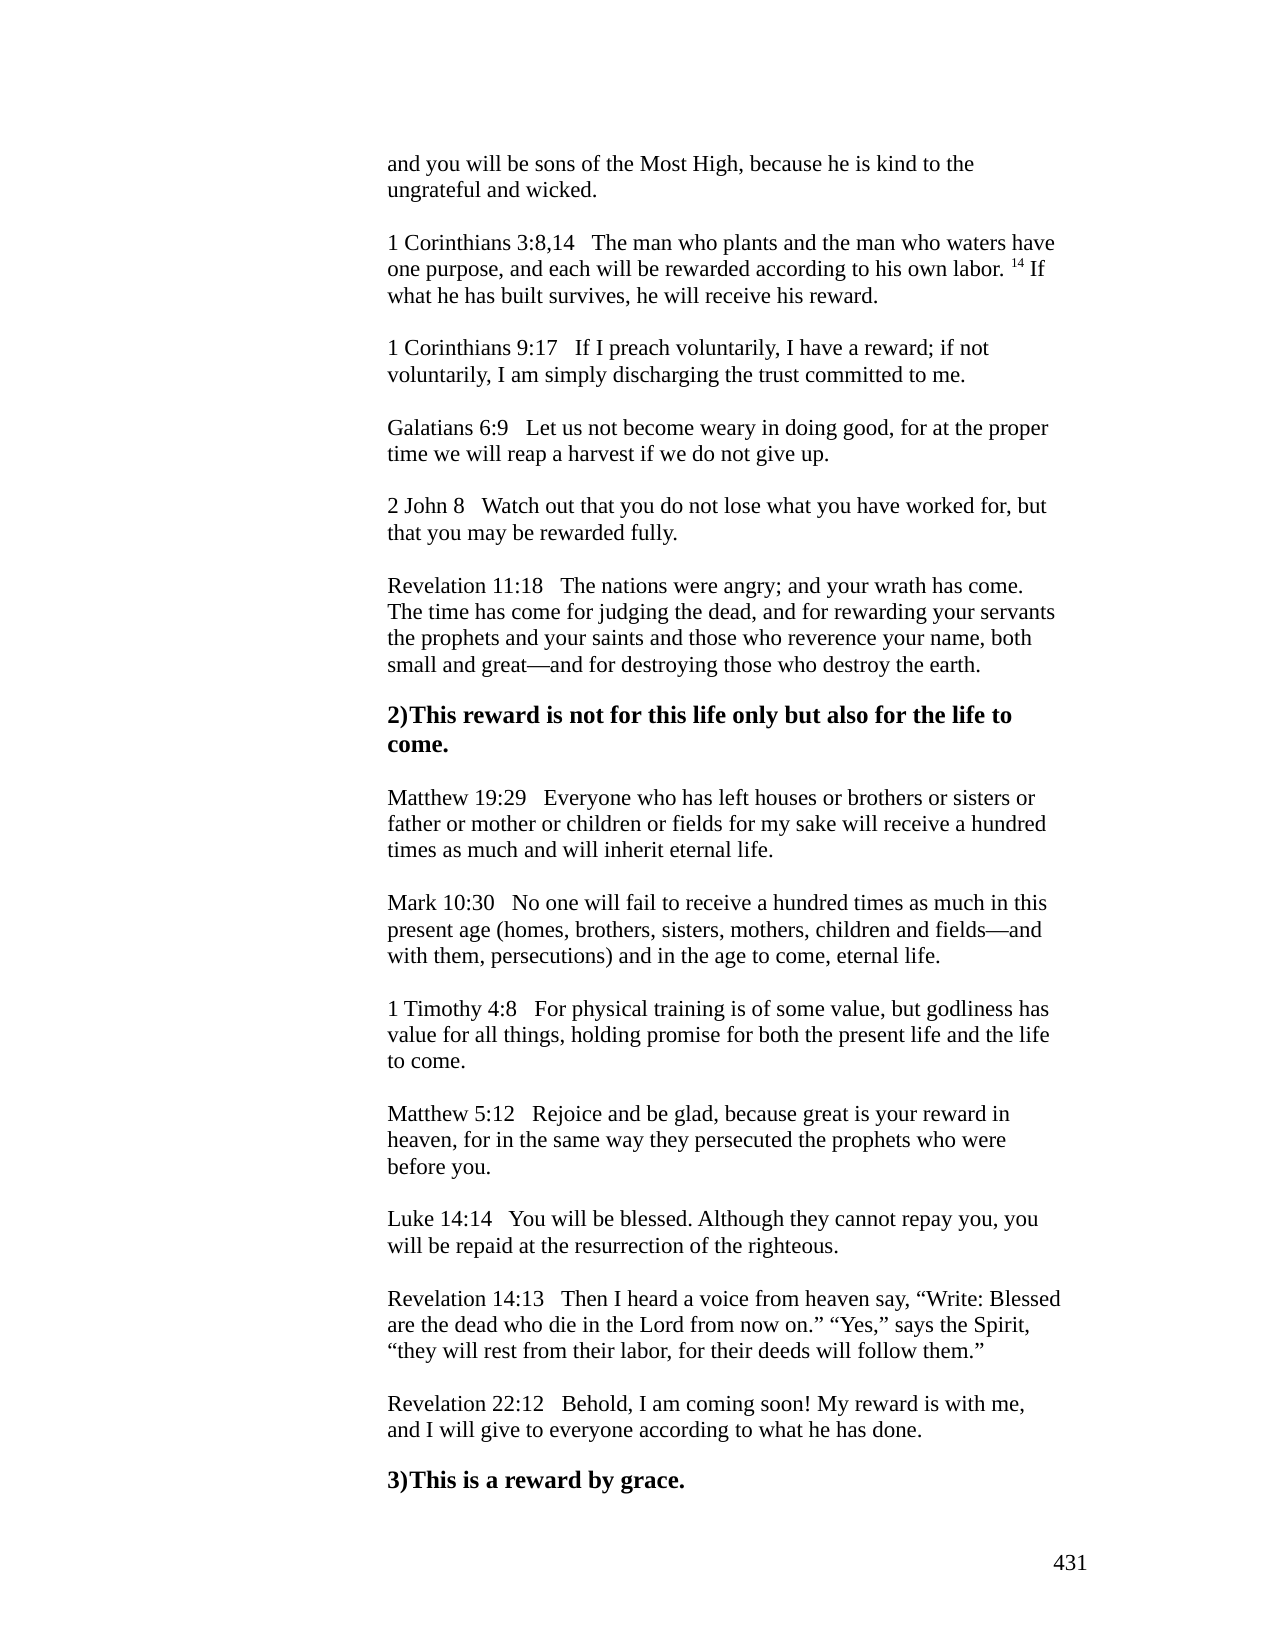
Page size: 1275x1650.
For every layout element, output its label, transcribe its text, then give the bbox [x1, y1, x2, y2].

text Matthew 19:29 Everyone who has left houses or brothers or sisters or father or mother or children or fields for my sake will receive a hundred times as much and will inherit eternal life. [387, 784, 1062, 863]
text 1 Corinthians 9:17 If I preach voluntarily, I have a reward; if not voluntarily, I am simply discharging the trust committed to me. [387, 334, 1062, 387]
subtitle 3) This is a reward by grace. [337, 1466, 1062, 1494]
subtitle 2) This reward is not for this life only but also for the life to come. [337, 700, 1062, 757]
text Matthew 5:12 Rejoice and be glad, because great is your reward in heaven, for in the same way they persecuted the prophets who were before you. [387, 1100, 1062, 1179]
text Galatians 6:9 Let us not become weary in doing good, for at the proper time we will reap a harvest if we do not give up. [387, 413, 1062, 466]
text Luke 14:14 You will be blessed. Although they cannot repay you, you will be repaid at the resurrection of the righteous. [387, 1206, 1062, 1258]
text 1 Corinthians 3:8,14 The man who plants and the man who waters have one purpose, and each will be rewarded according to his own labor. 14 If what he has built survives, he will receive his reward. [387, 229, 1062, 308]
text Mark 10:30 No one will fail to receive a hundred times as much in this present age (homes, brothers, sisters, mothers, children and fields—and with them, persecutions) and in the age to come, eternal life. [387, 889, 1062, 968]
text 2 John 8 Watch out that you do not lose what you have worked for, but that you may be rewarded fully. [387, 493, 1062, 545]
text Revelation 14:13 Then I heard a voice from heaven say, “Write: Blessed are the dead who die in the Lord from now on.” “Yes,” says the Spirit, “they will rest from their labor, for their deeds will follow them.” [387, 1284, 1062, 1364]
text 1 Timothy 4:8 For physical training is of some value, but godliness has value for all things, holding promise for both the present life and the life to come. [387, 995, 1062, 1074]
text Revelation 11:18 The nations were angry; and your wrath has come. The time has come for judging the dead, and for rewarding your servants the prophets and your saints and those who reverence your name, both small and great—and for destroying those who destroy the earth. [387, 572, 1062, 677]
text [387, 150, 1062, 203]
text Revelation 22:12 Behold, I am coming soon! My reward is with me, and I will give to everyone according to what he has done. [387, 1390, 1062, 1443]
